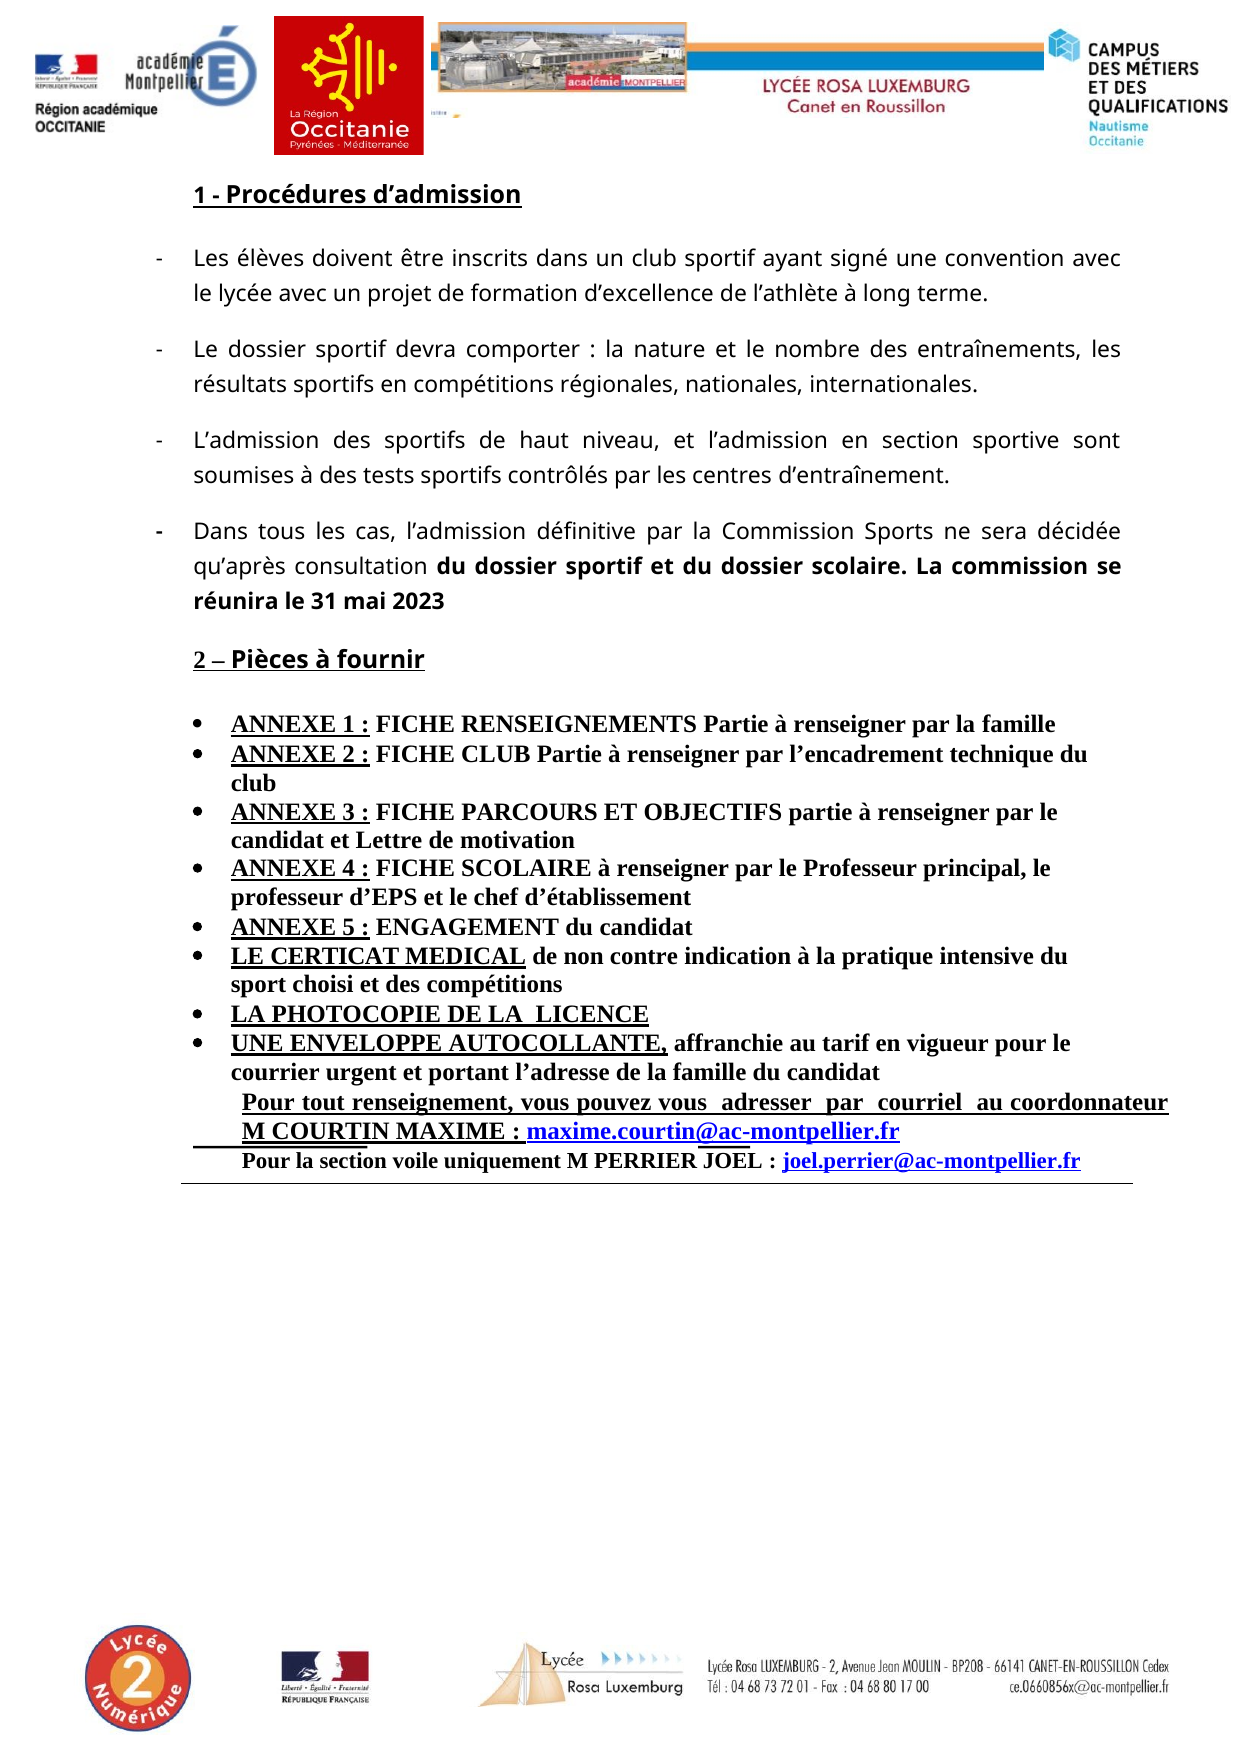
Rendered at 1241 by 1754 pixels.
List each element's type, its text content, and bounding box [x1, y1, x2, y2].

list Dans tous les cas, l’admission définitive par la Commission Sports ne sera décidée qu’après consultation du dossier sportif et du dossier scolaire. La commission se réunira le 31 mai 2023 [156, 514, 1122, 616]
list ANNEXE 4 : FICHE SCOLAIRE à renseigner par le Professeur principal, le professeur d’EPS et le chef d’établissement [193, 854, 1122, 911]
list ANNEXE 1 : FICHE RENSEIGNEMENTS Partie à renseigner par la famille [193, 708, 1165, 739]
list L’admission des sportifs de haut niveau, et l’admission en section sportive sont soumises à des tests sportifs contrôlés par les centres d’entraînement. [156, 424, 1122, 490]
list LE CERTICAT MEDICAL de non contre indication à la pratique intensive du sport choisi et des compétitions [193, 942, 1122, 998]
picture [431, 22, 1231, 154]
list ANNEXE 2 : FICHE CLUB Partie à renseigner par l’encadrement technique du club [193, 739, 1122, 797]
list Le dossier sportif devra comporter : la nature et le nombre des entraînements, les résultats sportifs en compétitions régionales, nationales, internationales. [156, 333, 1122, 399]
list LA PHOTOCOPIE DE LA LICENCE [193, 998, 1165, 1029]
picture [275, 1632, 1170, 1707]
picture [274, 16, 424, 155]
list Les élèves doivent être inscrits dans un club sportif ayant signé une convention avec le lycée avec un projet de formation d’excellence de l’athlète à long terme. [156, 242, 1122, 308]
text 2 – Pièces à fournir [193, 641, 1165, 675]
list ANNEXE 5 : ENGAGEMENT du candidat [193, 911, 1165, 941]
text 1 - Procédures d’admission [193, 177, 1165, 211]
list ANNEXE 3 : FICHE PARCOURS ET OBJECTIFS partie à renseigner par le candidat et Lettre de motivation [193, 797, 1122, 854]
picture [73, 1613, 195, 1735]
list UNE ENVELOPPE AUTOCOLLANTE, affranchie au tarif en vigueur pour le courrier urgent et portant l’adresse de la famille du candidat [193, 1029, 1123, 1085]
picture [34, 25, 258, 133]
